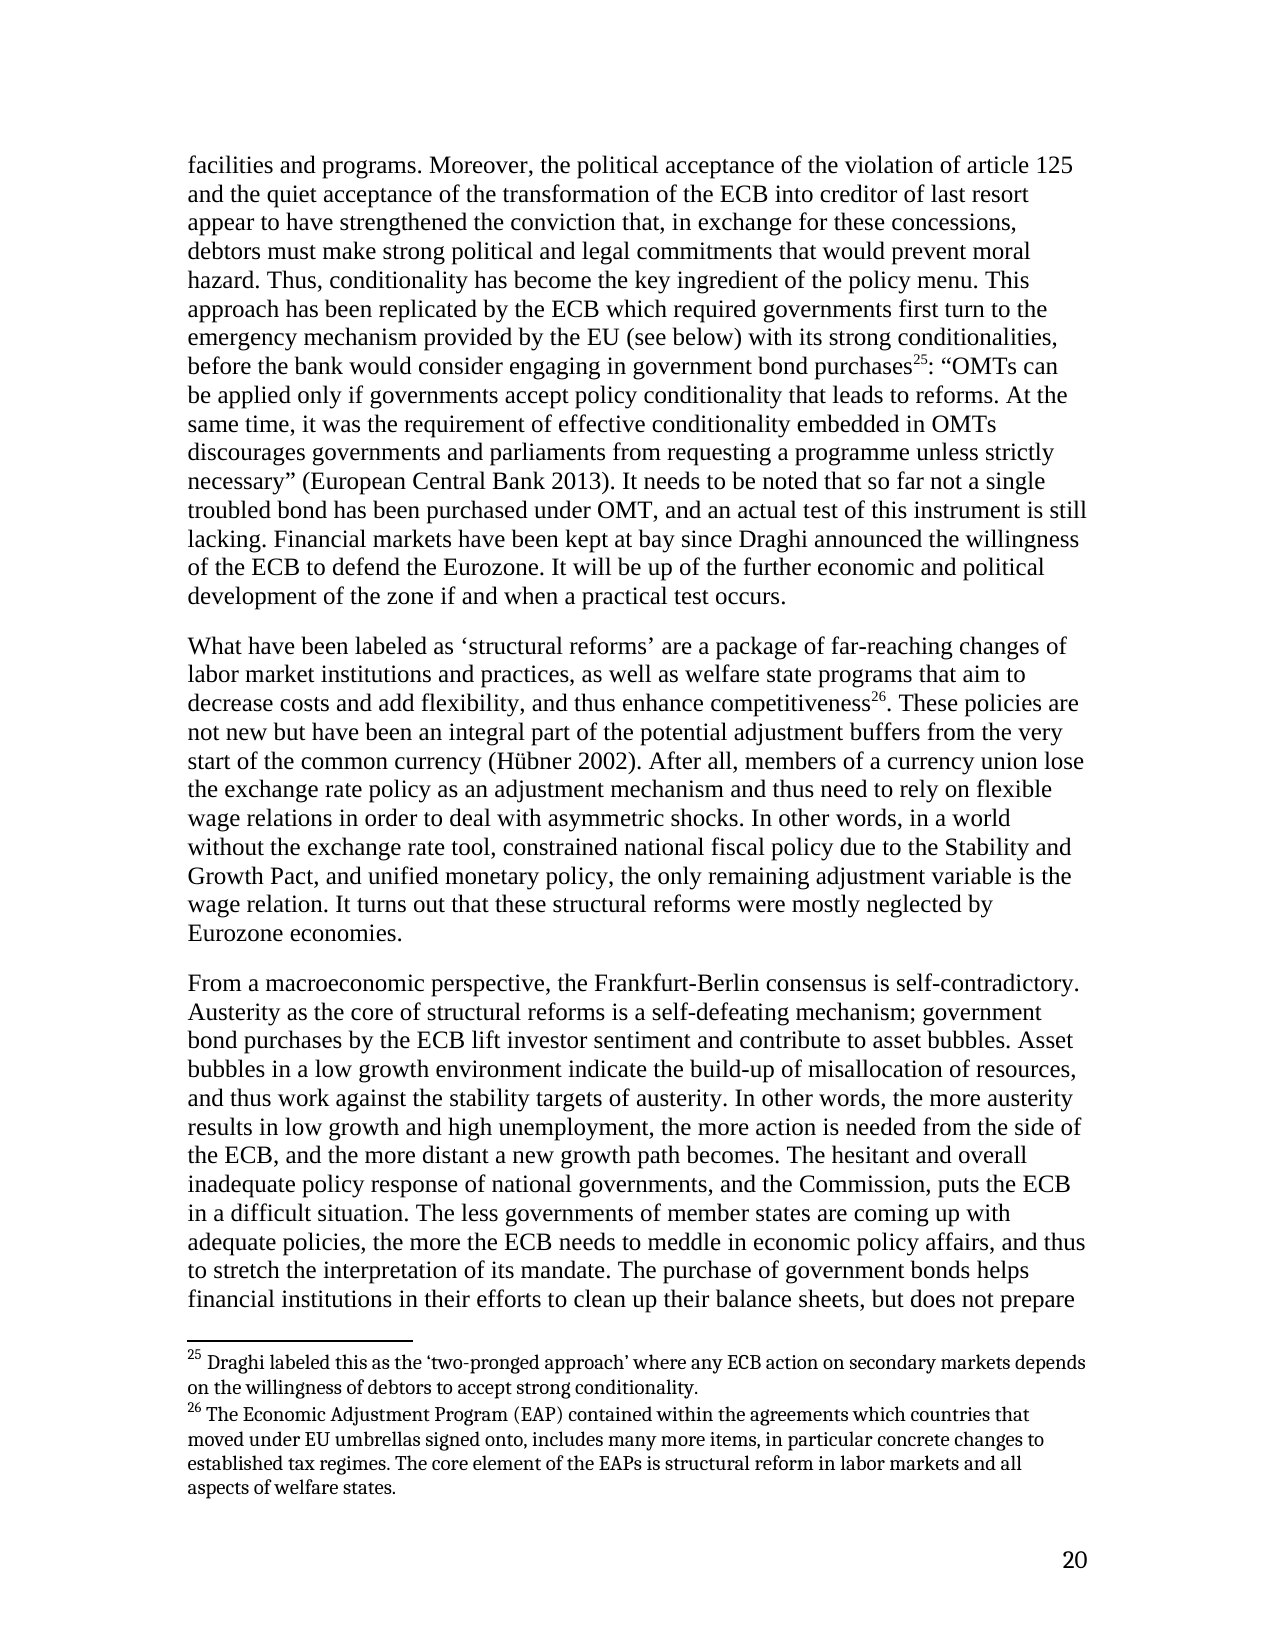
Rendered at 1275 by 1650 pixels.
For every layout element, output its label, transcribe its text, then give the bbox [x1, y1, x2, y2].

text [187, 150, 1087, 610]
text What have been labeled as ‘structural reforms’ are a package of far-reaching changes of labor market institutions and practices, as well as welfare state programs that aim to decrease costs and add flexibility, and thus enhance competitiveness. These policies are not new but have been an integral part of the potential adjustment buffers from the very start of the common currency (Hübner 2002). After all, members of a currency union lose the exchange rate policy as an adjustment mechanism and thus need to rely on flexible wage relations in order to deal with asymmetric shocks. In other words, in a world without the exchange rate tool, constrained national fiscal policy due to the Stability and Growth Pact, and unified monetary policy, the only remaining adjustment variable is the wage relation. It turns out that these structural reforms were mostly neglected by Eurozone economies. [187, 631, 1087, 947]
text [187, 968, 1087, 1313]
